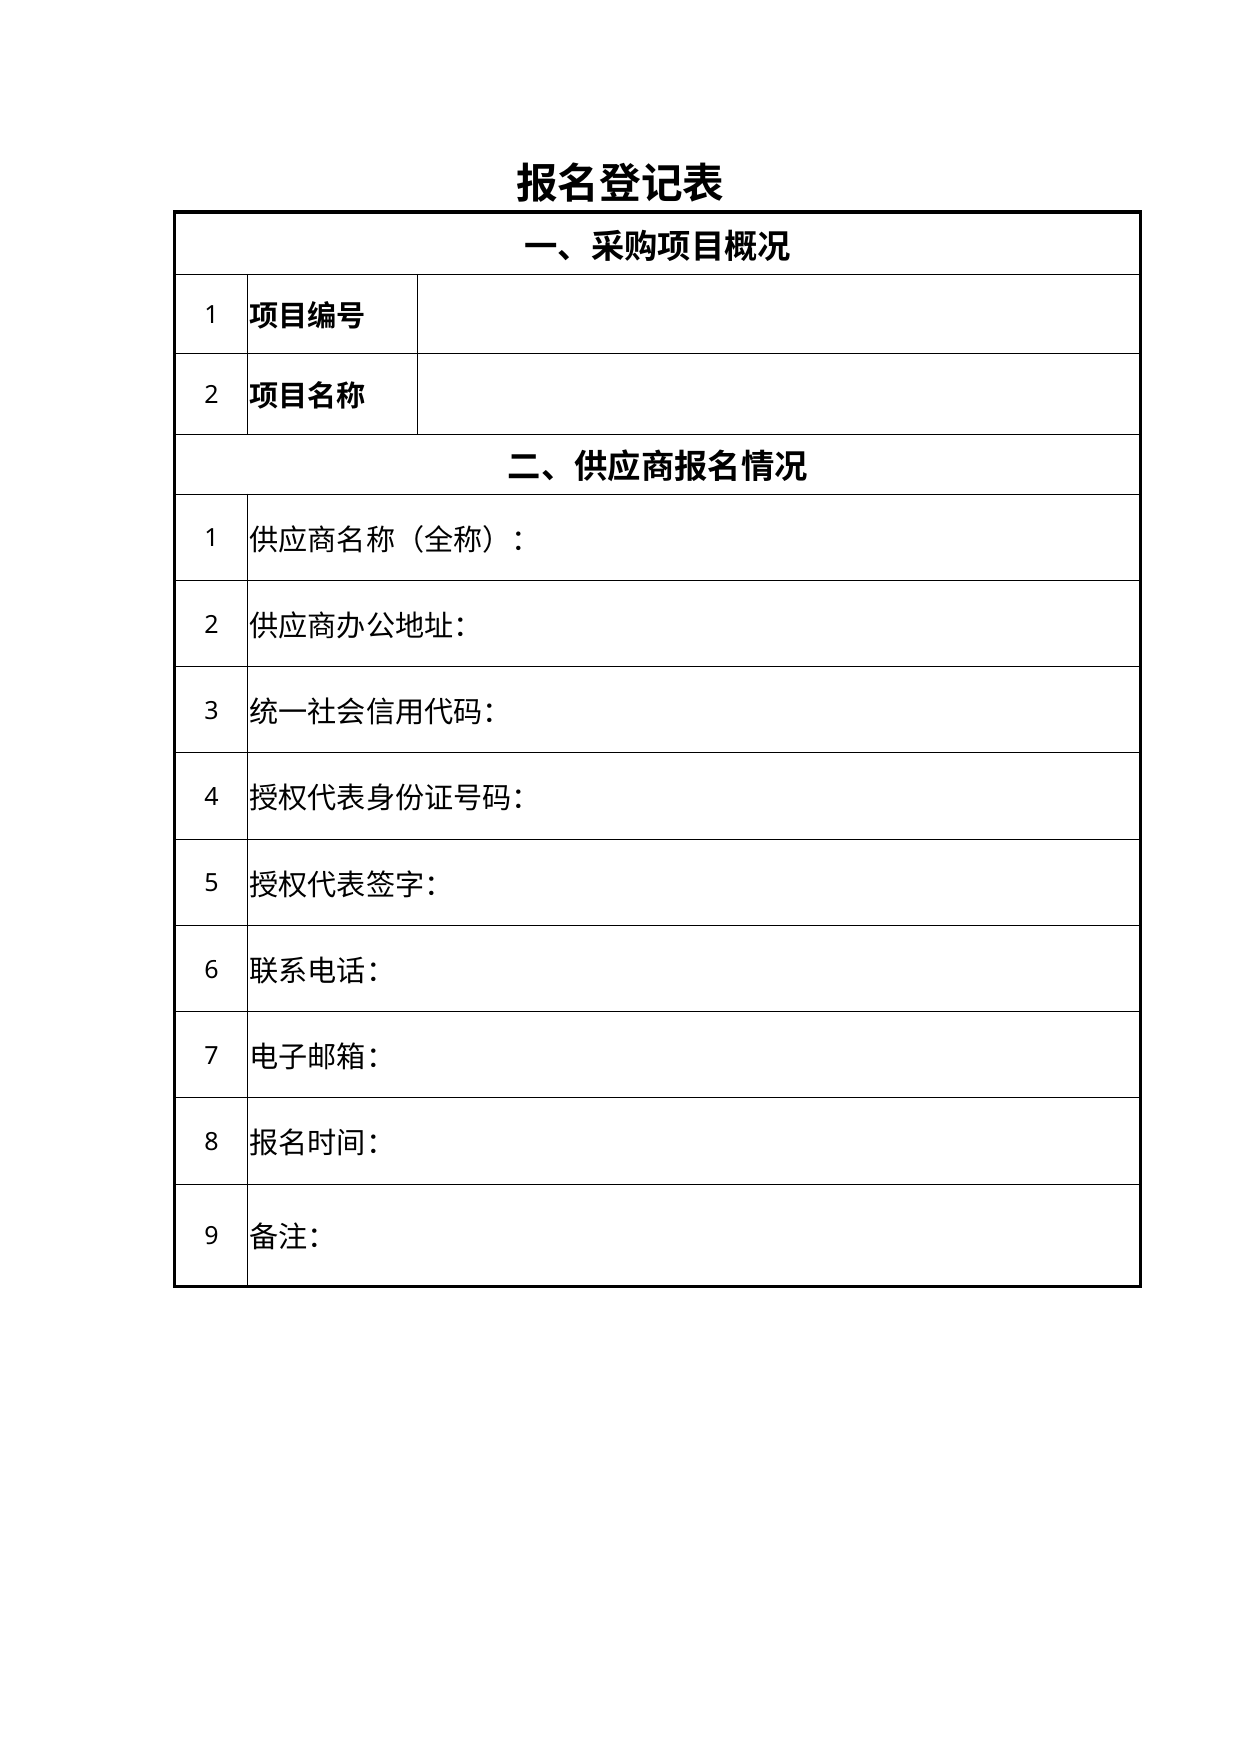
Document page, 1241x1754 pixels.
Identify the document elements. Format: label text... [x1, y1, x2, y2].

table_cell 项目名称 [248, 354, 417, 434]
table_cell 2 [176, 581, 247, 666]
table_cell 1 [176, 275, 247, 353]
table_cell 4 [176, 753, 247, 838]
table_cell 6 [176, 926, 247, 1011]
table_cell 备注： [248, 1185, 1139, 1284]
text 报名登记表 [187, 150, 1053, 210]
table_cell 电子邮箱： [248, 1012, 1139, 1097]
table_cell 8 [176, 1098, 247, 1183]
table_cell 联系电话： [248, 926, 1139, 1011]
table_cell 项目编号 [248, 275, 417, 353]
table_cell 2 [176, 354, 247, 434]
table_cell 供应商名称（全称）： [248, 495, 1139, 580]
table_cell 7 [176, 1012, 247, 1097]
table_cell [418, 354, 1139, 434]
table_cell 3 [176, 667, 247, 752]
table_header 一、采购项目概况 [176, 214, 1139, 274]
table_cell 授权代表身份证号码： [248, 753, 1139, 838]
table_cell 报名时间： [248, 1098, 1139, 1183]
table_cell 二、供应商报名情况 [176, 435, 1139, 493]
table_cell 5 [176, 840, 247, 925]
table_cell 1 [176, 495, 247, 580]
table_cell 供应商办公地址： [248, 581, 1139, 666]
table_cell 统一社会信用代码： [248, 667, 1139, 752]
table_cell 授权代表签字： [248, 840, 1139, 925]
table_cell [418, 275, 1139, 353]
table_cell 9 [176, 1185, 247, 1284]
